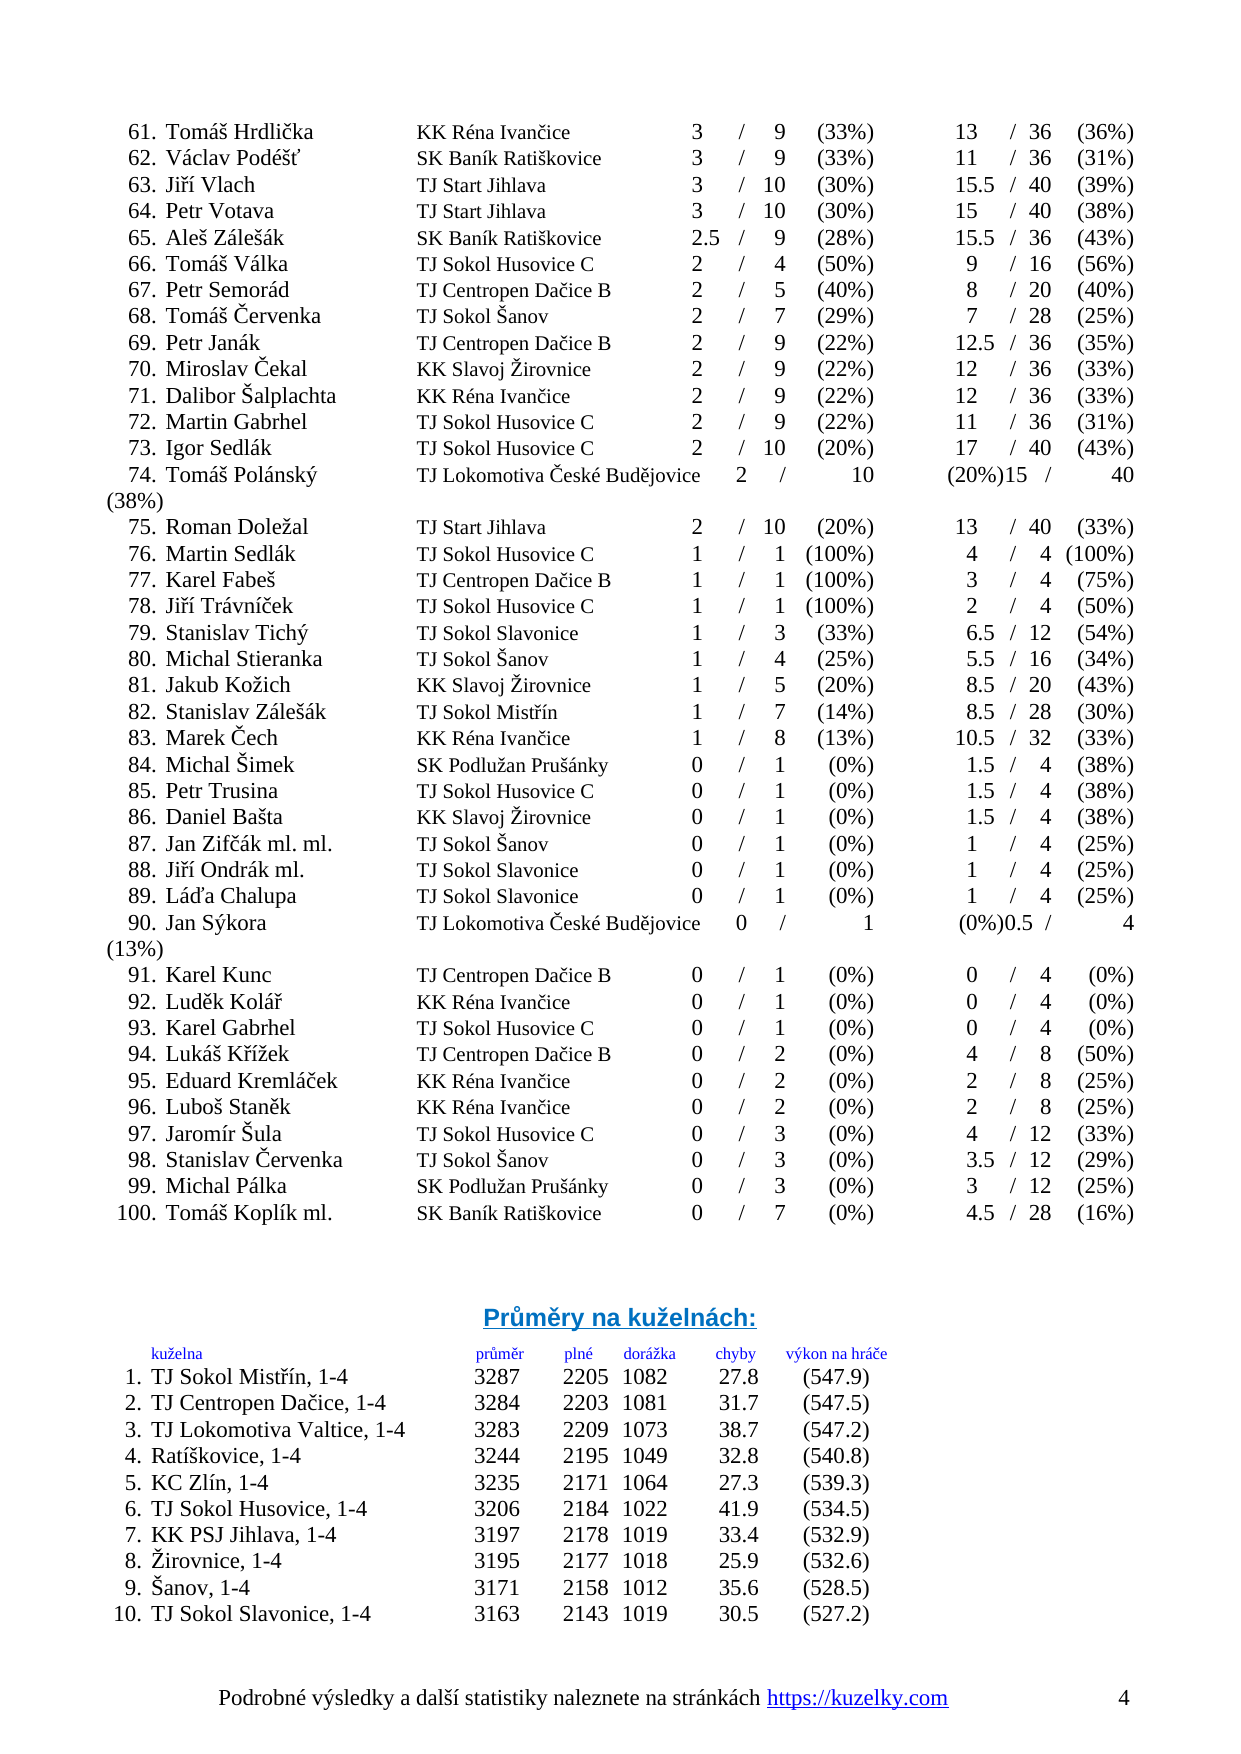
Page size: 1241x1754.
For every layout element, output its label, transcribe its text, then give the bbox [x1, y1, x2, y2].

text 84. Michal Šimek SK Podlužan Prušánky 0 / 1 (0%) 1.5 / 4 (38%) [106, 751, 1134, 777]
text kuželna průměr plné dorážka chyby výkon na hráče [106, 1344, 1134, 1363]
text 90. Jan Sýkora TJ Lokomotiva České Budějovice 0 / 1 (0%) 0.5 / 4 (13%) [106, 909, 1134, 961]
text 5. KC Zlín, 1-4 3235 2171 1064 27.3 (539.3) [106, 1468, 1134, 1495]
text 86. Daniel Bašta KK Slavoj Žirovnice 0 / 1 (0%) 1.5 / 4 (38%) [106, 803, 1134, 830]
text 64. Petr Votava TJ Start Jihlava 3 / 10 (30%) 15 / 40 (38%) [106, 197, 1134, 223]
text 83. Marek Čech KK Réna Ivančice 1 / 8 (13%) 10.5 / 32 (33%) [106, 724, 1134, 751]
text 81. Jakub Kožich KK Slavoj Žirovnice 1 / 5 (20%) 8.5 / 20 (43%) [106, 672, 1134, 698]
text 72. Martin Gabrhel TJ Sokol Husovice C 2 / 9 (22%) 11 / 36 (31%) [106, 408, 1134, 434]
text 93. Karel Gabrhel TJ Sokol Husovice C 0 / 1 (0%) 0 / 4 (0%) [106, 1014, 1134, 1041]
text 69. Petr Janák TJ Centropen Dačice B 2 / 9 (22%) 12.5 / 36 (35%) [106, 329, 1134, 355]
text 67. Petr Semorád TJ Centropen Dačice B 2 / 5 (40%) 8 / 20 (40%) [106, 276, 1134, 303]
text 91. Karel Kunc TJ Centropen Dačice B 0 / 1 (0%) 0 / 4 (0%) [106, 961, 1134, 988]
text Průměry na kuželnách: [94, 1303, 1145, 1331]
text 8. Žirovnice, 1-4 3195 2177 1018 25.9 (532.6) [106, 1548, 1134, 1574]
text 88. Jiří Ondrák ml. TJ Sokol Slavonice 0 / 1 (0%) 1 / 4 (25%) [106, 856, 1134, 882]
text 98. Stanislav Červenka TJ Sokol Šanov 0 / 3 (0%) 3.5 / 12 (29%) [106, 1146, 1134, 1172]
text 10. TJ Sokol Slavonice, 1-4 3163 2143 1019 30.5 (527.2) [106, 1600, 1134, 1627]
text 94. Lukáš Křížek TJ Centropen Dačice B 0 / 2 (0%) 4 / 8 (50%) [106, 1041, 1134, 1067]
text 66. Tomáš Válka TJ Sokol Husovice C 2 / 4 (50%) 9 / 16 (56%) [106, 250, 1134, 276]
text 77. Karel Fabeš TJ Centropen Dačice B 1 / 1 (100%) 3 / 4 (75%) [106, 566, 1134, 592]
text 74. Tomáš Polánský TJ Lokomotiva České Budějovice 2 / 10 (20%) 15 / 40 (38%) [106, 461, 1134, 513]
text 76. Martin Sedlák TJ Sokol Husovice C 1 / 1 (100%) 4 / 4 (100%) [106, 540, 1134, 566]
text 79. Stanislav Tichý TJ Sokol Slavonice 1 / 3 (33%) 6.5 / 12 (54%) [106, 619, 1134, 645]
text 75. Roman Doležal TJ Start Jihlava 2 / 10 (20%) 13 / 40 (33%) [106, 513, 1134, 540]
text 1. TJ Sokol Mistřín, 1-4 3287 2205 1082 27.8 (547.9) [106, 1363, 1134, 1389]
text 80. Michal Stieranka TJ Sokol Šanov 1 / 4 (25%) 5.5 / 16 (34%) [106, 645, 1134, 672]
text 62. Václav Podéšť SK Baník Ratiškovice 3 / 9 (33%) 11 / 36 (31%) [106, 144, 1134, 171]
text 9. Šanov, 1-4 3171 2158 1012 35.6 (528.5) [106, 1574, 1134, 1600]
text 87. Jan Zifčák ml. ml. TJ Sokol Šanov 0 / 1 (0%) 1 / 4 (25%) [106, 830, 1134, 856]
text 4. Ratíškovice, 1-4 3244 2195 1049 32.8 (540.8) [106, 1442, 1134, 1468]
text 3. TJ Lokomotiva Valtice, 1-4 3283 2209 1073 38.7 (547.2) [106, 1416, 1134, 1442]
text 70. Miroslav Čekal KK Slavoj Žirovnice 2 / 9 (22%) 12 / 36 (33%) [106, 355, 1134, 382]
text 85. Petr Trusina TJ Sokol Husovice C 0 / 1 (0%) 1.5 / 4 (38%) [106, 777, 1134, 803]
text 71. Dalibor Šalplachta KK Réna Ivančice 2 / 9 (22%) 12 / 36 (33%) [106, 382, 1134, 408]
text 6. TJ Sokol Husovice, 1-4 3206 2184 1022 41.9 (534.5) [106, 1495, 1134, 1521]
text 82. Stanislav Zálešák TJ Sokol Mistřín 1 / 7 (14%) 8.5 / 28 (30%) [106, 698, 1134, 724]
text 78. Jiří Trávníček TJ Sokol Husovice C 1 / 1 (100%) 2 / 4 (50%) [106, 592, 1134, 619]
text 61. Tomáš Hrdlička KK Réna Ivančice 3 / 9 (33%) 13 / 36 (36%) [106, 118, 1134, 144]
text 89. Láďa Chalupa TJ Sokol Slavonice 0 / 1 (0%) 1 / 4 (25%) [106, 882, 1134, 909]
text 92. Luděk Kolář KK Réna Ivančice 0 / 1 (0%) 0 / 4 (0%) [106, 988, 1134, 1014]
text 100. Tomáš Koplík ml. SK Baník Ratiškovice 0 / 7 (0%) 4.5 / 28 (16%) [106, 1199, 1134, 1225]
text 97. Jaromír Šula TJ Sokol Husovice C 0 / 3 (0%) 4 / 12 (33%) [106, 1119, 1134, 1146]
text 96. Luboš Staněk KK Réna Ivančice 0 / 2 (0%) 2 / 8 (25%) [106, 1093, 1134, 1119]
text 73. Igor Sedlák TJ Sokol Husovice C 2 / 10 (20%) 17 / 40 (43%) [106, 434, 1134, 461]
text 2. TJ Centropen Dačice, 1-4 3284 2203 1081 31.7 (547.5) [106, 1389, 1134, 1416]
text 65. Aleš Zálešák SK Baník Ratiškovice 2.5 / 9 (28%) 15.5 / 36 (43%) [106, 223, 1134, 250]
text 7. KK PSJ Jihlava, 1-4 3197 2178 1019 33.4 (532.9) [106, 1521, 1134, 1548]
text 63. Jiří Vlach TJ Start Jihlava 3 / 10 (30%) 15.5 / 40 (39%) [106, 171, 1134, 197]
text 99. Michal Pálka SK Podlužan Prušánky 0 / 3 (0%) 3 / 12 (25%) [106, 1172, 1134, 1199]
text 68. Tomáš Červenka TJ Sokol Šanov 2 / 7 (29%) 7 / 28 (25%) [106, 303, 1134, 329]
text 95. Eduard Kremláček KK Réna Ivančice 0 / 2 (0%) 2 / 8 (25%) [106, 1067, 1134, 1093]
